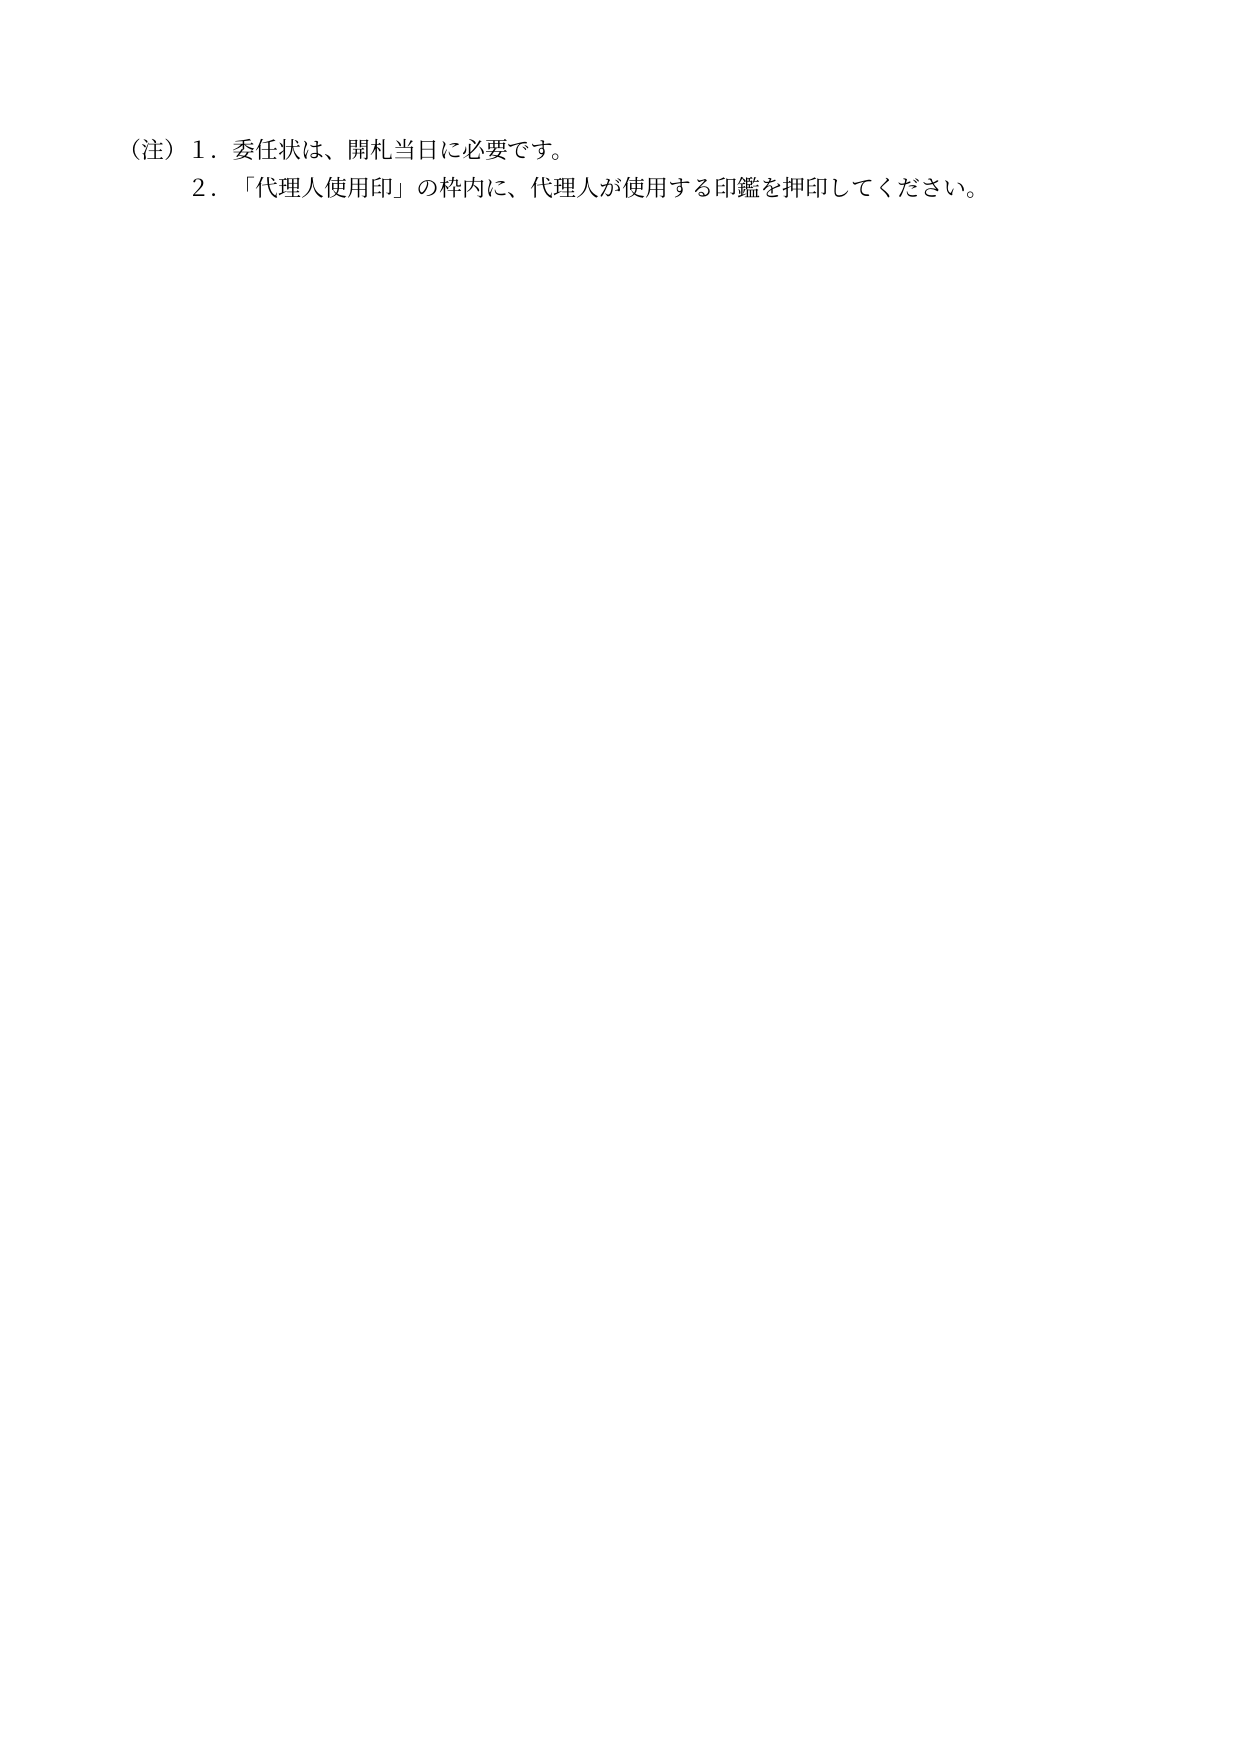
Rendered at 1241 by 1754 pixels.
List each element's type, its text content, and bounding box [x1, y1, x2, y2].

text ２．「代理人使用印」の枠内に、代理人が使用する印鑑を押印してください。 [118, 167, 1152, 205]
text （注）１．委任状は、開札当日に必要です。 [118, 130, 1152, 167]
